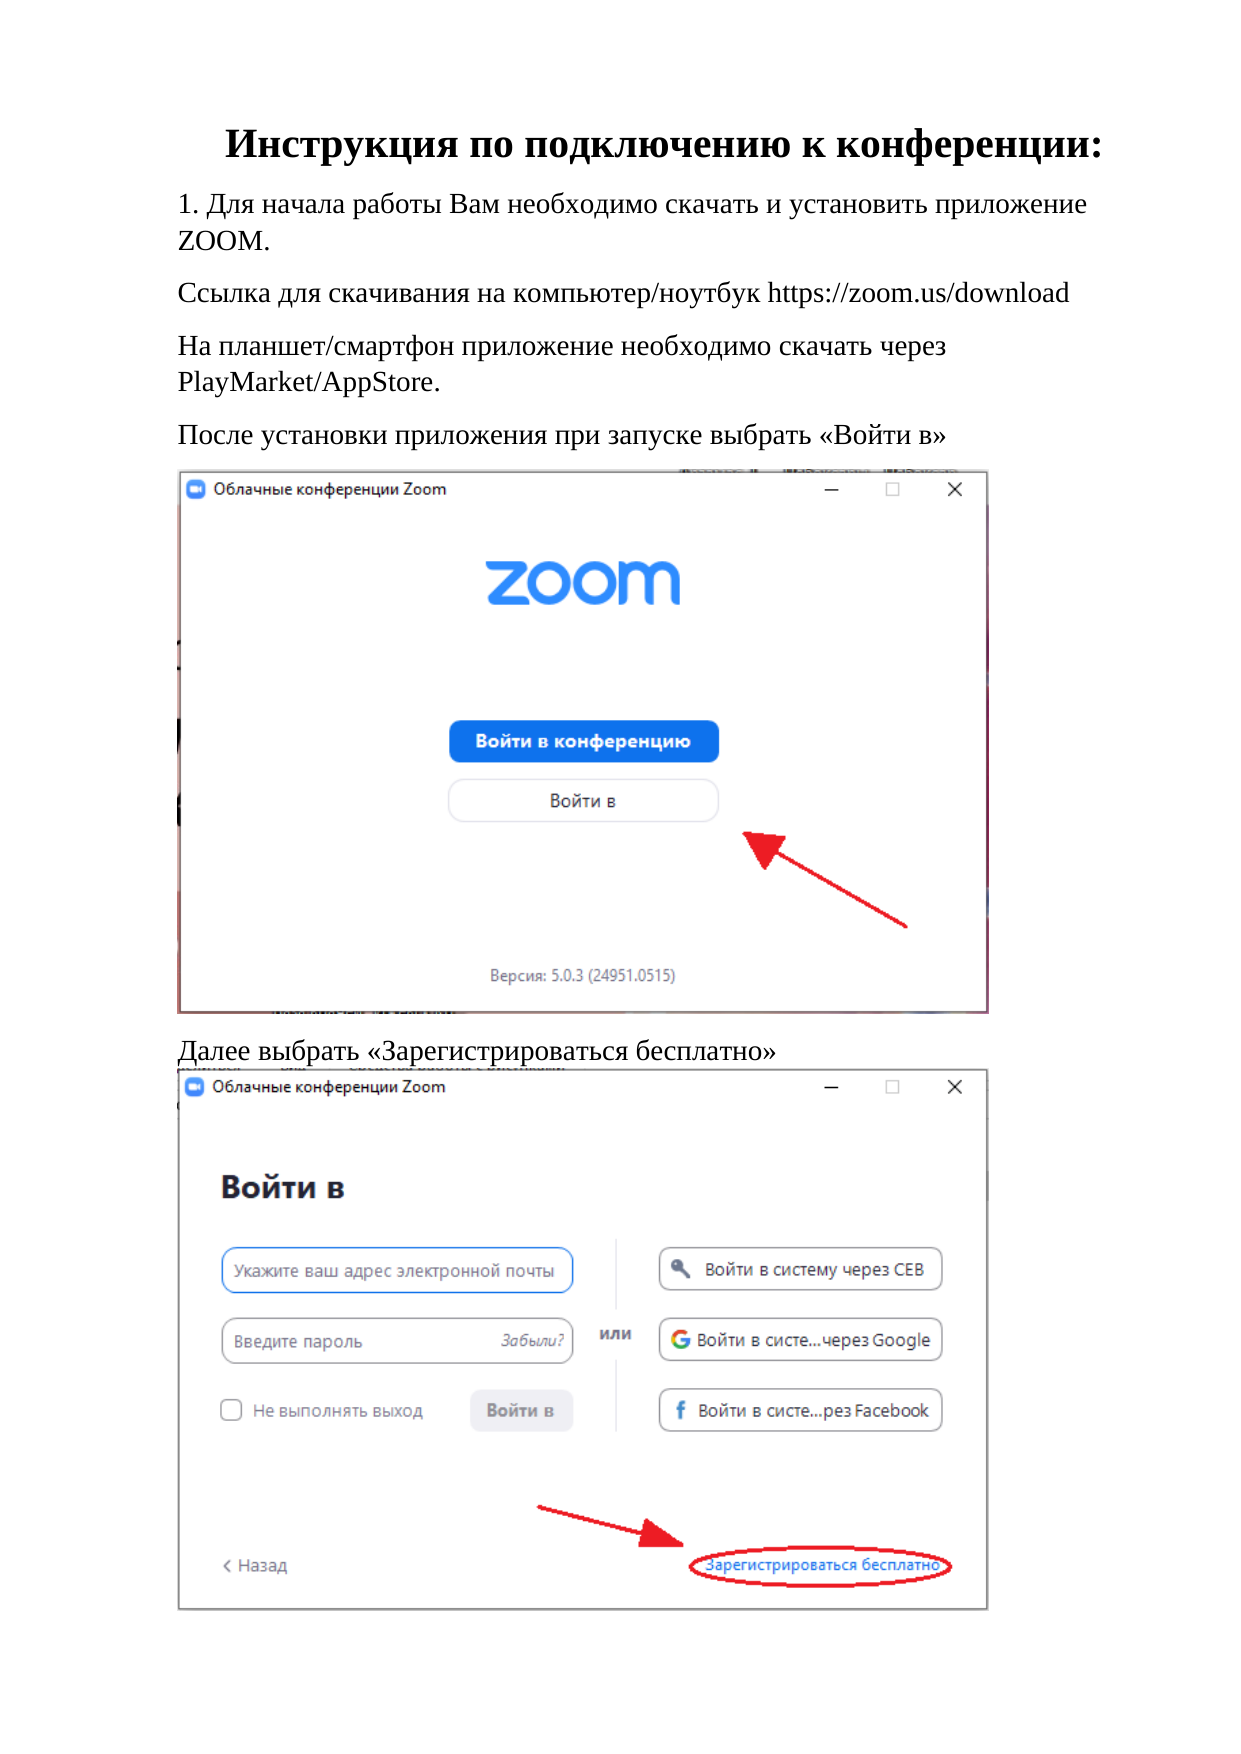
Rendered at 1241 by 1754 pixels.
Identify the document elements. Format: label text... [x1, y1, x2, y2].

picture [177, 469, 989, 1014]
text На планшет/смартфон приложение необходимо скачать через PlayMarket/AppStore. [177, 328, 1152, 398]
text Инструкция по подключению к конференции: [177, 118, 1152, 166]
picture [177, 1068, 989, 1611]
text Ссылка для скачивания на компьютер/ноутбук https://zoom.us/download [177, 275, 1152, 309]
text 1. Для начала работы Вам необходимо скачать и установить приложение ZOOM. [177, 186, 1152, 256]
text После установки приложения при запуске выбрать «Войти в» [177, 417, 1152, 451]
